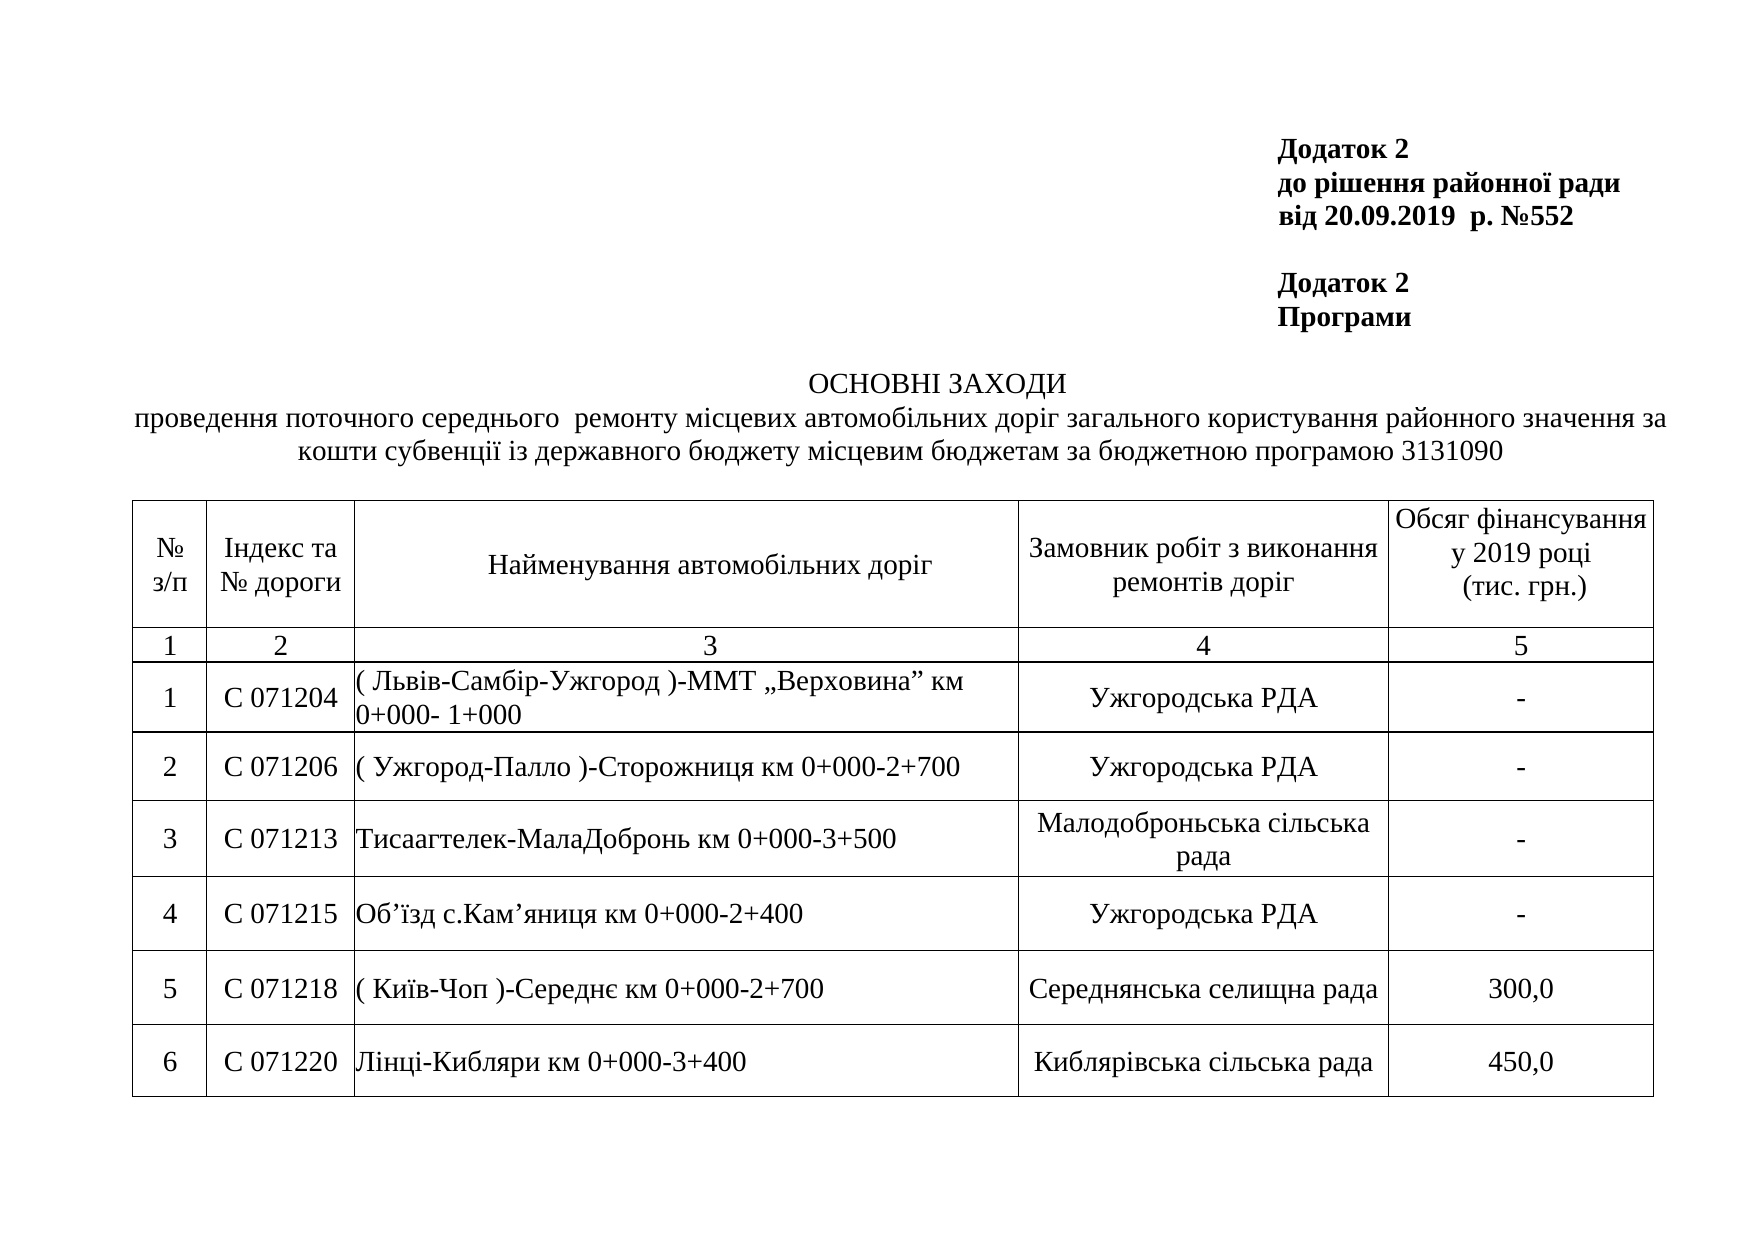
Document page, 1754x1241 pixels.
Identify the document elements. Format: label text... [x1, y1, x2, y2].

table_cell Малодоброньська сільська рада [1019, 801, 1388, 876]
text Додаток 2 [118, 131, 1683, 165]
text Програми [118, 299, 1683, 333]
text Додаток 2 [118, 266, 1683, 299]
table_cell ( Київ-Чоп )-Середнє км 0+000-2+700 [355, 951, 1018, 1024]
table_cell 3 [133, 801, 206, 876]
table_cell Лінці-Кибляри км 0+000-3+400 [355, 1025, 1018, 1096]
table_cell 1 [133, 628, 206, 661]
table_cell Ужгородська РДА [1019, 733, 1388, 800]
table_cell - [1389, 663, 1653, 731]
table_cell Ужгородська РДА [1019, 877, 1388, 950]
table_header Найменування автомобільних доріг [355, 501, 1018, 627]
table_cell Середнянська селищна рада [1019, 951, 1388, 1024]
table_header Індекс та № дороги [207, 501, 354, 627]
table_cell С 071215 [207, 877, 354, 950]
table_cell С 071218 [207, 951, 354, 1024]
text проведення поточного середнього ремонту місцевих автомобільних доріг загального користування районного значення за кошти субвенції із державного бюджету місцевим бюджетам за бюджетною програмою 3131090 [118, 400, 1683, 467]
table_cell - [1389, 877, 1653, 950]
table_cell С 071204 [207, 663, 354, 731]
table_cell 5 [133, 951, 206, 1024]
table_cell Об’їзд с.Кам’яниця км 0+000-2+400 [355, 877, 1018, 950]
table_cell - [1389, 801, 1653, 876]
table_cell ( Львів-Самбір-Ужгород )-ММТ „Верховина” км 0+000- 1+000 [355, 663, 1018, 731]
text від 20.09.2019 р. №552 [118, 198, 1683, 232]
table_cell 1 [133, 663, 206, 731]
table_cell 300,0 [1389, 951, 1653, 1024]
table_cell ( Ужгород-Палло )-Сторожниця км 0+000-2+700 [355, 733, 1018, 800]
text до рішення районної ради [118, 165, 1683, 198]
table_cell С 071213 [207, 801, 354, 876]
table_header Обсяг фінансування у 2019 році (тис. грн.) [1389, 501, 1653, 627]
table_cell Тисаагтелек-МалаДобронь км 0+000-3+500 [355, 801, 1018, 876]
table_cell 4 [133, 877, 206, 950]
table_cell 5 [1389, 628, 1653, 661]
table_cell 3 [355, 628, 1018, 661]
table_cell 450,0 [1389, 1025, 1653, 1096]
table_header № з/п [133, 501, 206, 627]
table_cell 2 [133, 733, 206, 800]
table_cell 6 [133, 1025, 206, 1096]
table_header Замовник робіт з виконання ремонтів доріг [1019, 501, 1388, 627]
table_cell 2 [207, 628, 354, 661]
text ОСНОВНІ ЗАХОДИ [118, 366, 1683, 400]
table_cell Киблярівська сільська рада [1019, 1025, 1388, 1096]
table_cell - [1389, 733, 1653, 800]
table_cell С 071220 [207, 1025, 354, 1096]
table_cell С 071206 [207, 733, 354, 800]
table_cell 4 [1019, 628, 1388, 661]
table_cell Ужгородська РДА [1019, 663, 1388, 731]
